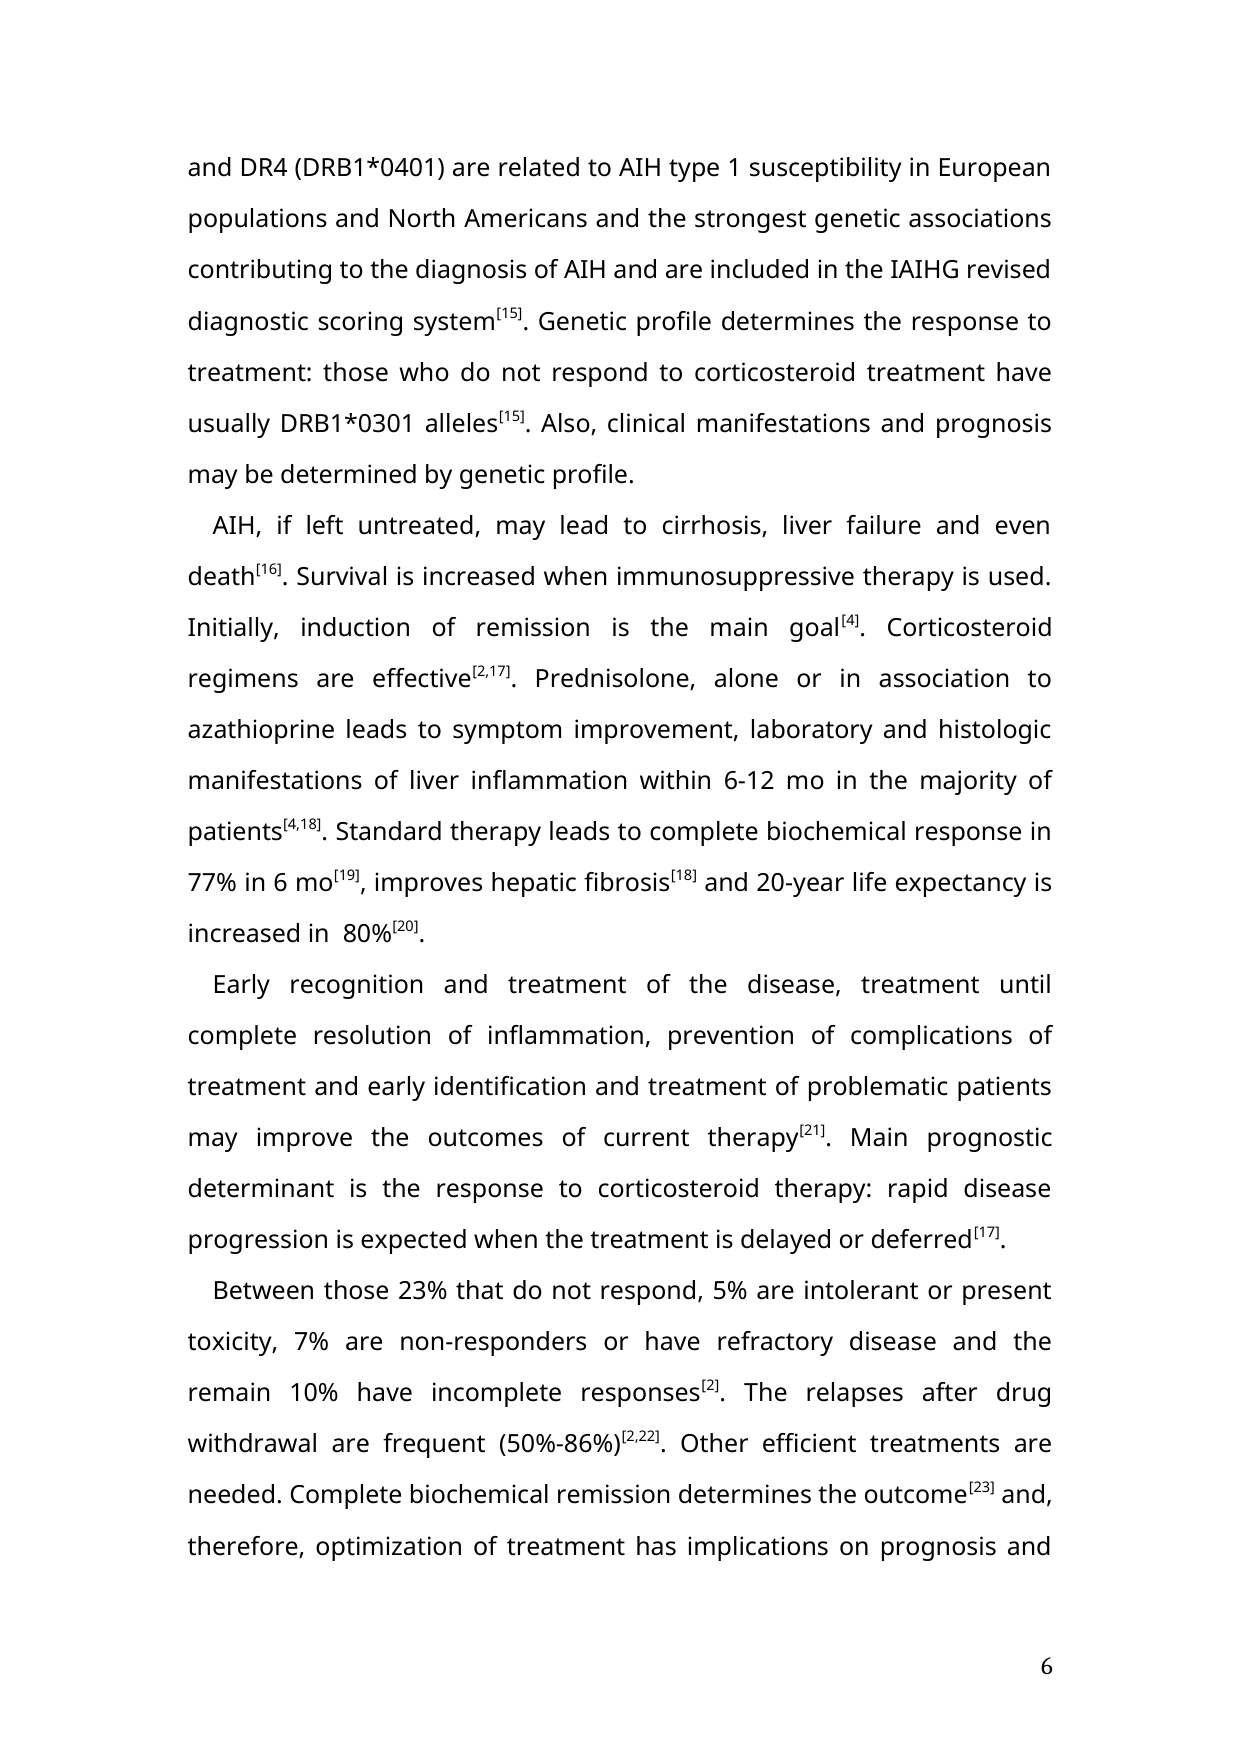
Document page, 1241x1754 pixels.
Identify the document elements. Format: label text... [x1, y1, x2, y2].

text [187, 150, 1053, 490]
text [187, 1273, 1053, 1562]
text Early recognition and treatment of the disease, treatment until complete resolution of inflammation, prevention of complications of treatment and early identification and treatment of problematic patients may improve the outcomes of current therapy[21]. Main prognostic determinant is the response to corticosteroid therapy: rapid disease progression is expected when the treatment is delayed or deferred[17]. [187, 967, 1053, 1256]
text AIH, if left untreated, may lead to cirrhosis, liver failure and even death[16]. Survival is increased when immunosuppressive therapy is used. Initially, induction of remission is the main goal[4]. Corticosteroid regimens are effective[2,17]. Prednisolone, alone or in association to azathioprine leads to symptom improvement, laboratory and histologic manifestations of liver inflammation within 6-12 mo in the majority of patients[4,18]. Standard therapy leads to complete biochemical response in 77% in 6 mo[19], improves hepatic fibrosis[18] and 20-year life expectancy is increased in 80%[20]. [187, 507, 1053, 950]
